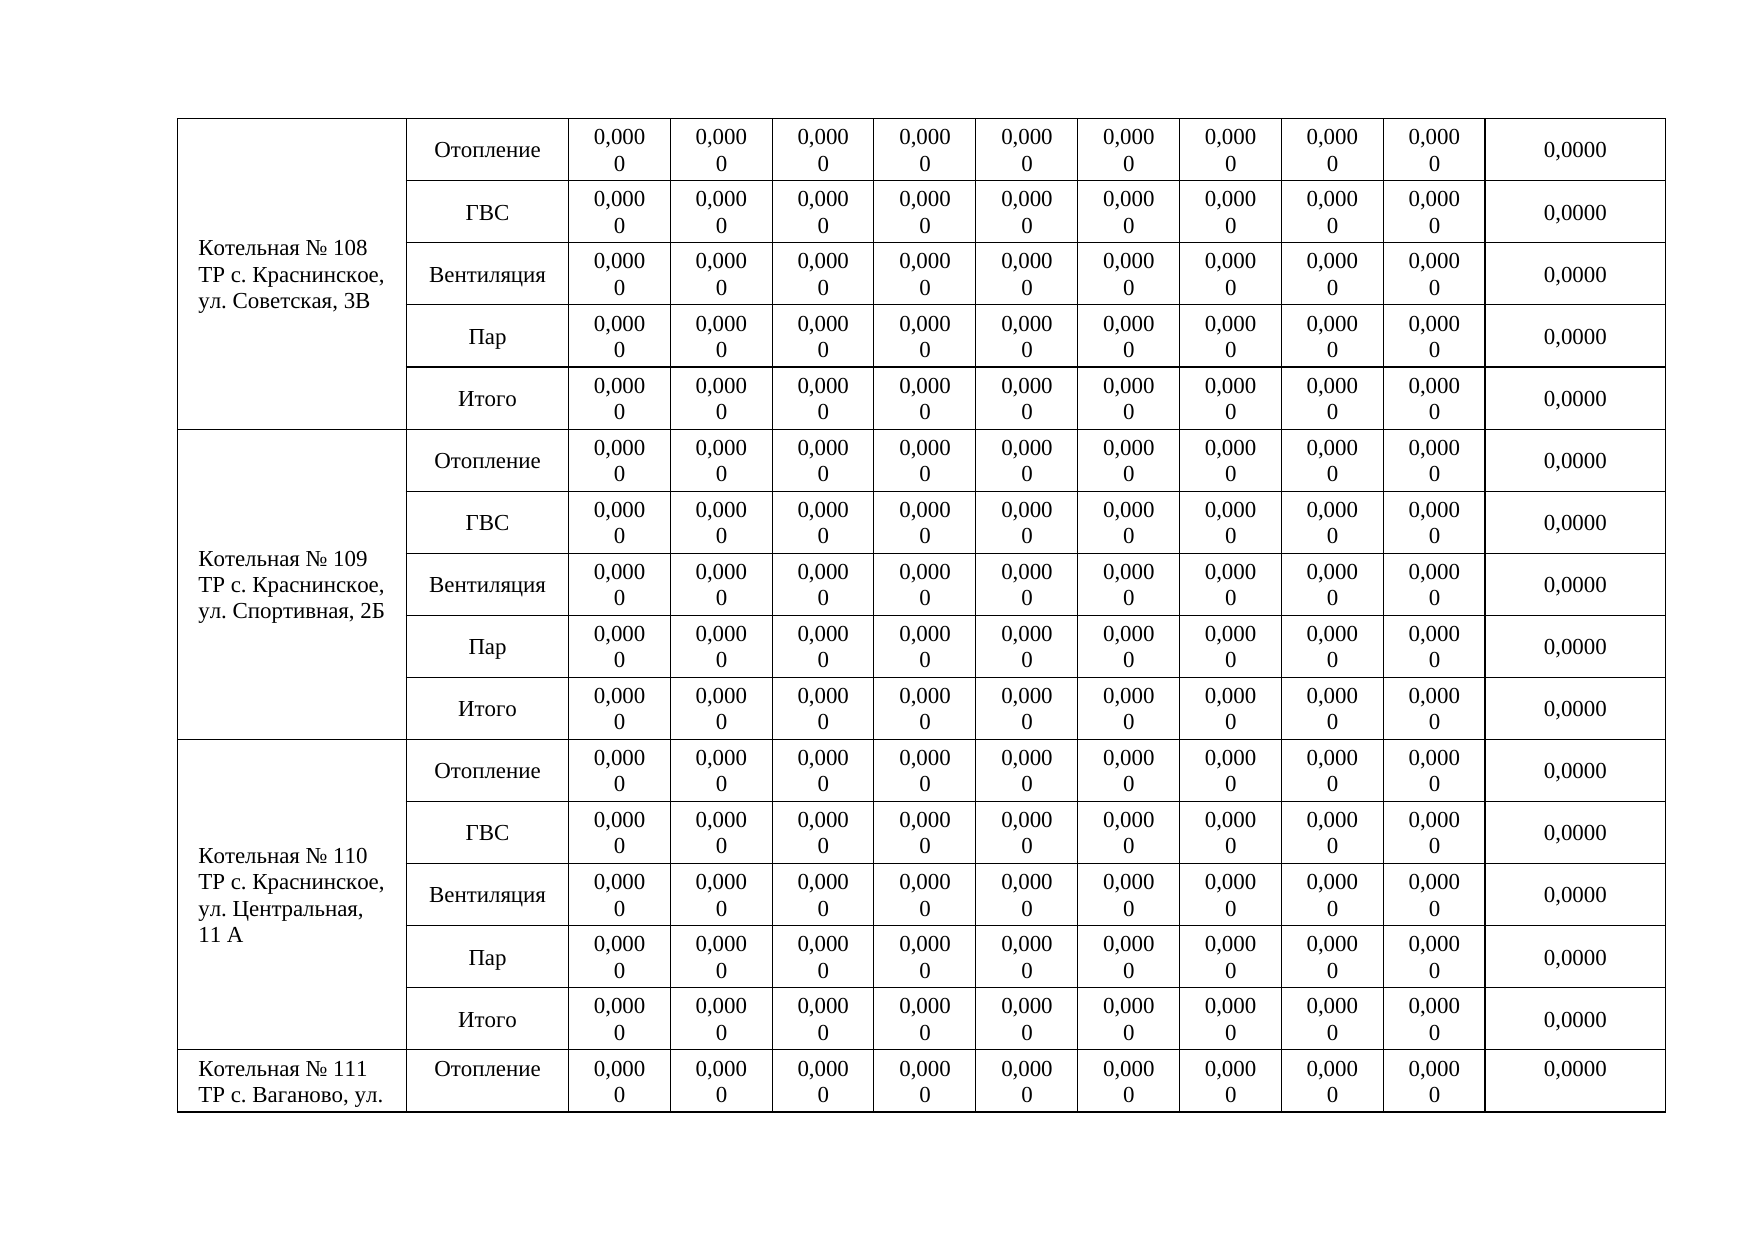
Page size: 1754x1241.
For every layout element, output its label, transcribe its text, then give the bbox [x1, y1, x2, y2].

table_cell 0,0000 [874, 305, 975, 366]
table_cell ГВС [407, 492, 568, 553]
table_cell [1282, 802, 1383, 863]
table_cell 0,0000 [671, 492, 772, 553]
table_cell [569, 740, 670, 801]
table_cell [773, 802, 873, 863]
table_cell 0,0000 [569, 305, 670, 366]
table_cell 0,0000 [1282, 554, 1383, 615]
table_cell 0,0000 [976, 368, 1077, 428]
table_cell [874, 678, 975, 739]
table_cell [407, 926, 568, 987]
table_cell 0,0000 [773, 554, 873, 615]
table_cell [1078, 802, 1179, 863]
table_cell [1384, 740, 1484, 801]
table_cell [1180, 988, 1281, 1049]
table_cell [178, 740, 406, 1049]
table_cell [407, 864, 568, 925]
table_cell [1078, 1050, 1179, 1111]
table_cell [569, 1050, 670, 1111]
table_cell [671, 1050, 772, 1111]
table_cell 0,0000 [569, 243, 670, 304]
table_cell 0,0000 [1180, 492, 1281, 553]
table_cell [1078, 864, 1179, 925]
table_cell 0,0000 [1180, 554, 1281, 615]
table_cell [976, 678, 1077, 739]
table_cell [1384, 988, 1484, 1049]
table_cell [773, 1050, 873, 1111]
table_cell 0,0000 [773, 492, 873, 553]
table_cell 0,0000 [1078, 181, 1179, 242]
table_cell 0,0000 [1180, 181, 1281, 242]
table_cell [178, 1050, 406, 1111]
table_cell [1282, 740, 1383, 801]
table_cell 0,0000 [773, 243, 873, 304]
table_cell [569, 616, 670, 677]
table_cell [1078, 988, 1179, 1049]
table_cell 0,0000 [1282, 243, 1383, 304]
table_cell 0,0000 [874, 181, 975, 242]
table_cell 0,0000 [671, 119, 772, 180]
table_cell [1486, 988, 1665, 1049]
table_cell ГВС [407, 181, 568, 242]
table_cell 0,0000 [1078, 430, 1179, 491]
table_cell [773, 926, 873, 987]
table_cell Вентиляция [407, 554, 568, 615]
table_cell 0,0000 [1180, 119, 1281, 180]
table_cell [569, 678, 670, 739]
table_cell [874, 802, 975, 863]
table_cell 0,0000 [671, 554, 772, 615]
table_cell 0,0000 [976, 430, 1077, 491]
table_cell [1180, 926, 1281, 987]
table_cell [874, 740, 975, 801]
table_cell 0,0000 [1078, 554, 1179, 615]
table_cell 0,0000 [1384, 181, 1484, 242]
table_cell 0,0000 [1282, 368, 1383, 428]
table_cell 0,0000 [1078, 119, 1179, 180]
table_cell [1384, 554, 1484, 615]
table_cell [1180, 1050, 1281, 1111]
table_cell 0,0000 [1078, 243, 1179, 304]
table_cell 0,0000 [1282, 430, 1383, 491]
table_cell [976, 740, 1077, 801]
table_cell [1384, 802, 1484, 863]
table_cell 0,0000 [1486, 368, 1665, 428]
table_cell 0,0000 [1384, 430, 1484, 491]
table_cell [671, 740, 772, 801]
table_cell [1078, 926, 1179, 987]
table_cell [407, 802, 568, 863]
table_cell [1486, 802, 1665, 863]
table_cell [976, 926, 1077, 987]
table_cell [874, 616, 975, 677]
table_cell 0,0000 [569, 119, 670, 180]
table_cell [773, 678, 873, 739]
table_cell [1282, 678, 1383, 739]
table_cell 0,0000 [976, 305, 1077, 366]
table_cell 0,0000 [874, 554, 975, 615]
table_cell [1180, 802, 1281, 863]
table_cell 0,0000 [773, 305, 873, 366]
table_cell 0,0000 [874, 243, 975, 304]
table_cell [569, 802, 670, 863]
table_cell 0,0000 [1486, 430, 1665, 491]
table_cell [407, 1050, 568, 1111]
table_cell 0,0000 [874, 492, 975, 553]
table_cell 0,0000 [1282, 181, 1383, 242]
table_cell Итого [407, 368, 568, 428]
table_cell 0,0000 [976, 492, 1077, 553]
table_cell 0,0000 [569, 430, 670, 491]
table_cell 0,0000 [773, 368, 873, 428]
table_cell 0,0000 [1486, 492, 1665, 553]
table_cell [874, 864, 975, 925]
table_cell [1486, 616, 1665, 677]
table_cell Котельная № 108 ТР с. Краснинское, ул. Советская, 3В [178, 119, 406, 428]
table_cell 0,0000 [671, 305, 772, 366]
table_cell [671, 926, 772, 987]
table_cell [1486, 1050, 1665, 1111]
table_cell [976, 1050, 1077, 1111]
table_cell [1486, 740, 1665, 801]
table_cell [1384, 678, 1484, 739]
table_cell 0,0000 [671, 430, 772, 491]
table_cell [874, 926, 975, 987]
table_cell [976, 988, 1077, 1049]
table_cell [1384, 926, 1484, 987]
table_cell 0,0000 [1078, 305, 1179, 366]
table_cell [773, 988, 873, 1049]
table_cell 0,0000 [1180, 305, 1281, 366]
table_cell 0,0000 [1384, 243, 1484, 304]
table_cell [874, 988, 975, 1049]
table_cell 0,0000 [1486, 181, 1665, 242]
table_cell 0,0000 [976, 119, 1077, 180]
table_cell 0,0000 [1486, 119, 1665, 180]
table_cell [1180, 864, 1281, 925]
table_cell 0,0000 [1486, 243, 1665, 304]
table_cell 0,0000 [874, 430, 975, 491]
table_cell 0,0000 [773, 430, 873, 491]
table_cell 0,0000 [1384, 305, 1484, 366]
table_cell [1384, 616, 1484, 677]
table_cell 0,0000 [976, 181, 1077, 242]
table_cell 0,0000 [671, 368, 772, 428]
table_cell Отопление [407, 430, 568, 491]
table_cell 0,0000 [976, 554, 1077, 615]
table_cell 0,0000 [1486, 305, 1665, 366]
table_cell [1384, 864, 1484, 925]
table_cell 0,0000 [976, 243, 1077, 304]
table_cell 0,0000 [569, 181, 670, 242]
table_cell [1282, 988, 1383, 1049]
table_cell 0,0000 [1180, 243, 1281, 304]
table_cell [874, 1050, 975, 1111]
table_cell Отопление [407, 119, 568, 180]
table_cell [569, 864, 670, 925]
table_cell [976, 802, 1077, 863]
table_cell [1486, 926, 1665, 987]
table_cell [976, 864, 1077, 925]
table_cell Котельная № 109 ТР с. Краснинское, ул. Спортивная, 2Б [178, 430, 406, 739]
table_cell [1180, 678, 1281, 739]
table_cell 0,0000 [569, 554, 670, 615]
table_cell 0,0000 [1282, 305, 1383, 366]
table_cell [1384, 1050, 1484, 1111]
table_cell 0,0000 [1078, 368, 1179, 428]
table_cell 0,0000 [1384, 492, 1484, 553]
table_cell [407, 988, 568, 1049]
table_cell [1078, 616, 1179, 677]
table_cell 0,0000 [1384, 119, 1484, 180]
table_cell 0,0000 [1384, 368, 1484, 428]
table_cell Вентиляция [407, 243, 568, 304]
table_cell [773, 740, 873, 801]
table_cell 0,0000 [671, 181, 772, 242]
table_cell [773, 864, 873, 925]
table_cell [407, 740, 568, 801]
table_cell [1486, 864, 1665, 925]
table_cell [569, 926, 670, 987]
table_cell 0,0000 [773, 119, 873, 180]
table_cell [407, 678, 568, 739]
table_cell 0,0000 [1282, 492, 1383, 553]
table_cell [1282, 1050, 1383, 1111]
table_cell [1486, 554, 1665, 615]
table_cell 0,0000 [773, 181, 873, 242]
table_cell Пар [407, 305, 568, 366]
table_cell 0,0000 [1180, 368, 1281, 428]
table_cell 0,0000 [874, 119, 975, 180]
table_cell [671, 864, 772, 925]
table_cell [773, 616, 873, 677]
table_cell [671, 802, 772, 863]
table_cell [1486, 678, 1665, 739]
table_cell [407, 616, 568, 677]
table_cell 0,0000 [1282, 119, 1383, 180]
table_cell 0,0000 [671, 243, 772, 304]
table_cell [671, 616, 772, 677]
table_cell 0,0000 [1180, 430, 1281, 491]
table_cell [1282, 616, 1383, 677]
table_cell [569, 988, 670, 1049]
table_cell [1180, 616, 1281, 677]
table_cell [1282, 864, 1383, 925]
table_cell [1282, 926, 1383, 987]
table_cell 0,0000 [569, 492, 670, 553]
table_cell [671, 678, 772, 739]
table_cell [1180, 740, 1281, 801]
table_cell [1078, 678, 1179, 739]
table_cell 0,0000 [874, 368, 975, 428]
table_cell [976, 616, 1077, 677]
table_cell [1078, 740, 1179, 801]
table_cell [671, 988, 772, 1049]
table_cell 0,0000 [1078, 492, 1179, 553]
table_cell 0,0000 [569, 368, 670, 428]
